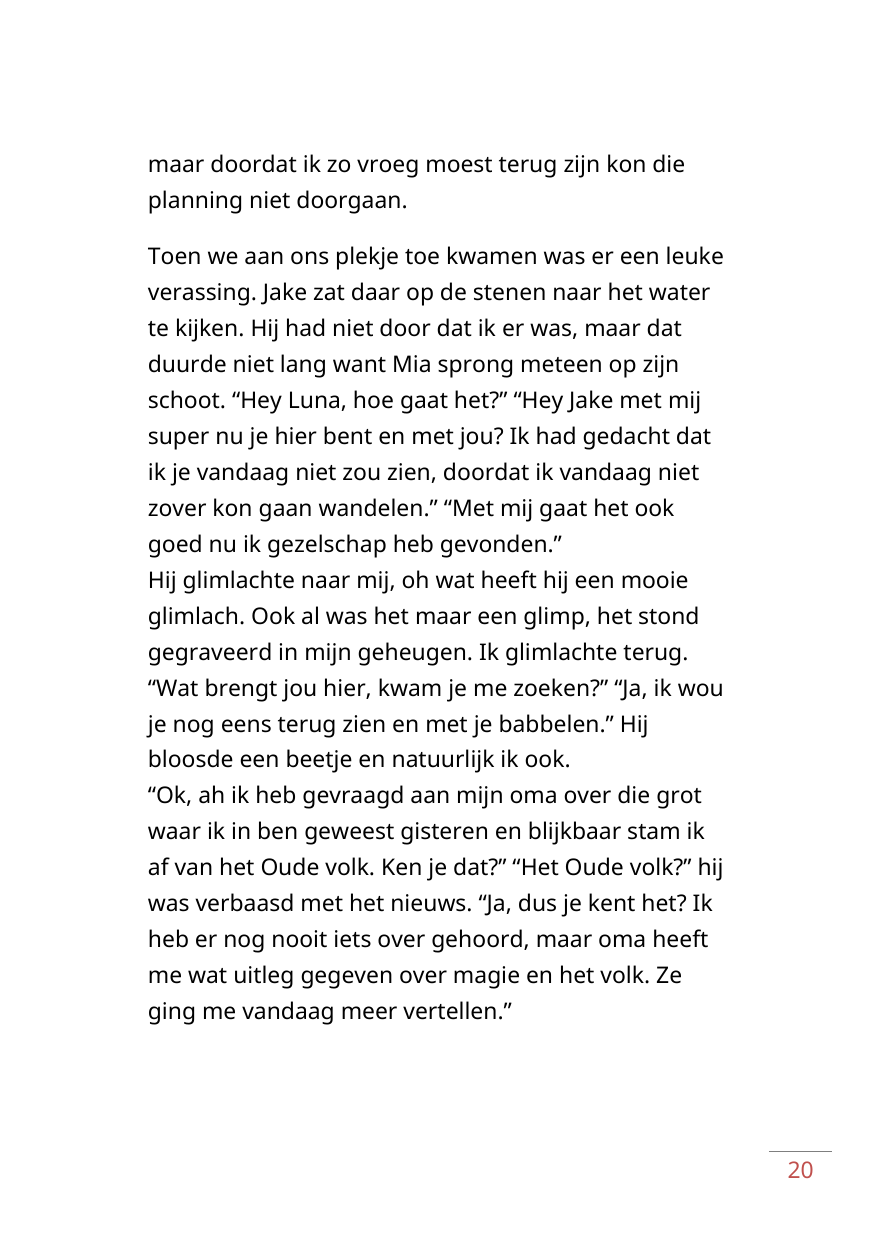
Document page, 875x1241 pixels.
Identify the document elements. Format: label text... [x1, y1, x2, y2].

text Toen we aan ons plekje toe kwamen was er een leuke verassing. Jake zat daar op de stenen naar het water te kijken. Hij had niet door dat ik er was, maar dat duurde niet lang want Mia sprong meteen op zijn schoot. “Hey Luna, hoe gaat het?” “Hey Jake met mij super nu je hier bent en met jou? Ik had gedacht dat ik je vandaag niet zou zien, doordat ik vandaag niet zover kon gaan wandelen.” “Met mij gaat het ook goed nu ik gezelschap heb gevonden.” Hij glimlachte naar mij, oh wat heeft hij een mooie glimlach. Ook al was het maar een glimp, het stond gegraveerd in mijn geheugen. Ik glimlachte terug. “Wat brengt jou hier, kwam je me zoeken?” “Ja, ik wou je nog eens terug zien en met je babbelen.” Hij bloosde een beetje en natuurlijk ik ook. “Ok, ah ik heb gevraagd aan mijn oma over die grot waar ik in ben geweest gisteren en blijkbaar stam ik af van het Oude volk. Ken je dat?” “Het Oude volk?” hij was verbaasd met het nieuws. “Ja, dus je kent het? Ik heb er nog nooit iets over gehoord, maar oma heeft me wat uitleg gegeven over magie en het volk. Ze ging me vandaag meer vertellen.” [148, 240, 726, 1026]
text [148, 148, 726, 215]
